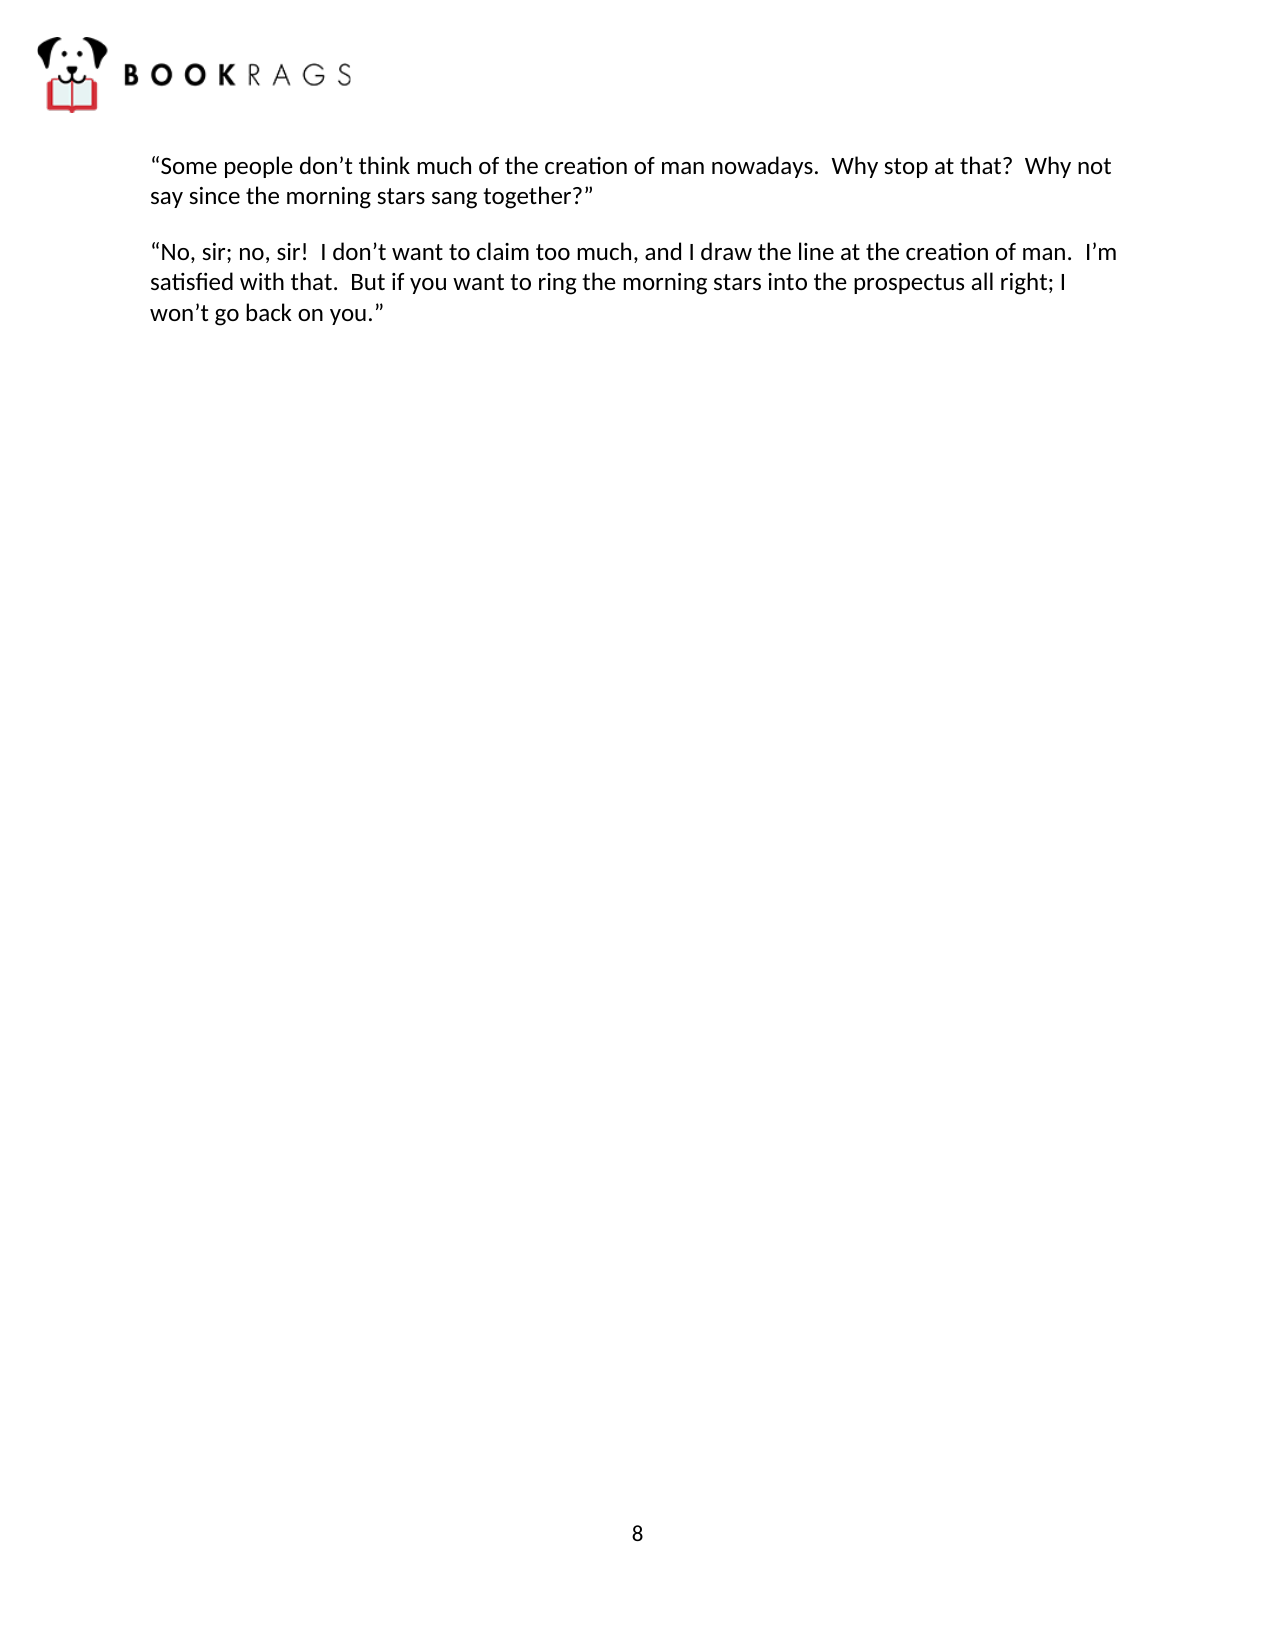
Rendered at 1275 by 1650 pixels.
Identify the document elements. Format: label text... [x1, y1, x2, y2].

picture [37, 37, 351, 113]
text “No, sir; no, sir! I don’t want to claim too much, and I draw the line at the creation of man. I’m satisfied with that. But if you want to ring the morning stars into the prospectus all right; I won’t go back on you.” [150, 236, 1125, 328]
text “Some people don’t think much of the creation of man nowadays. Why stop at that? Why not say since the morning stars sang together?” [150, 150, 1125, 211]
